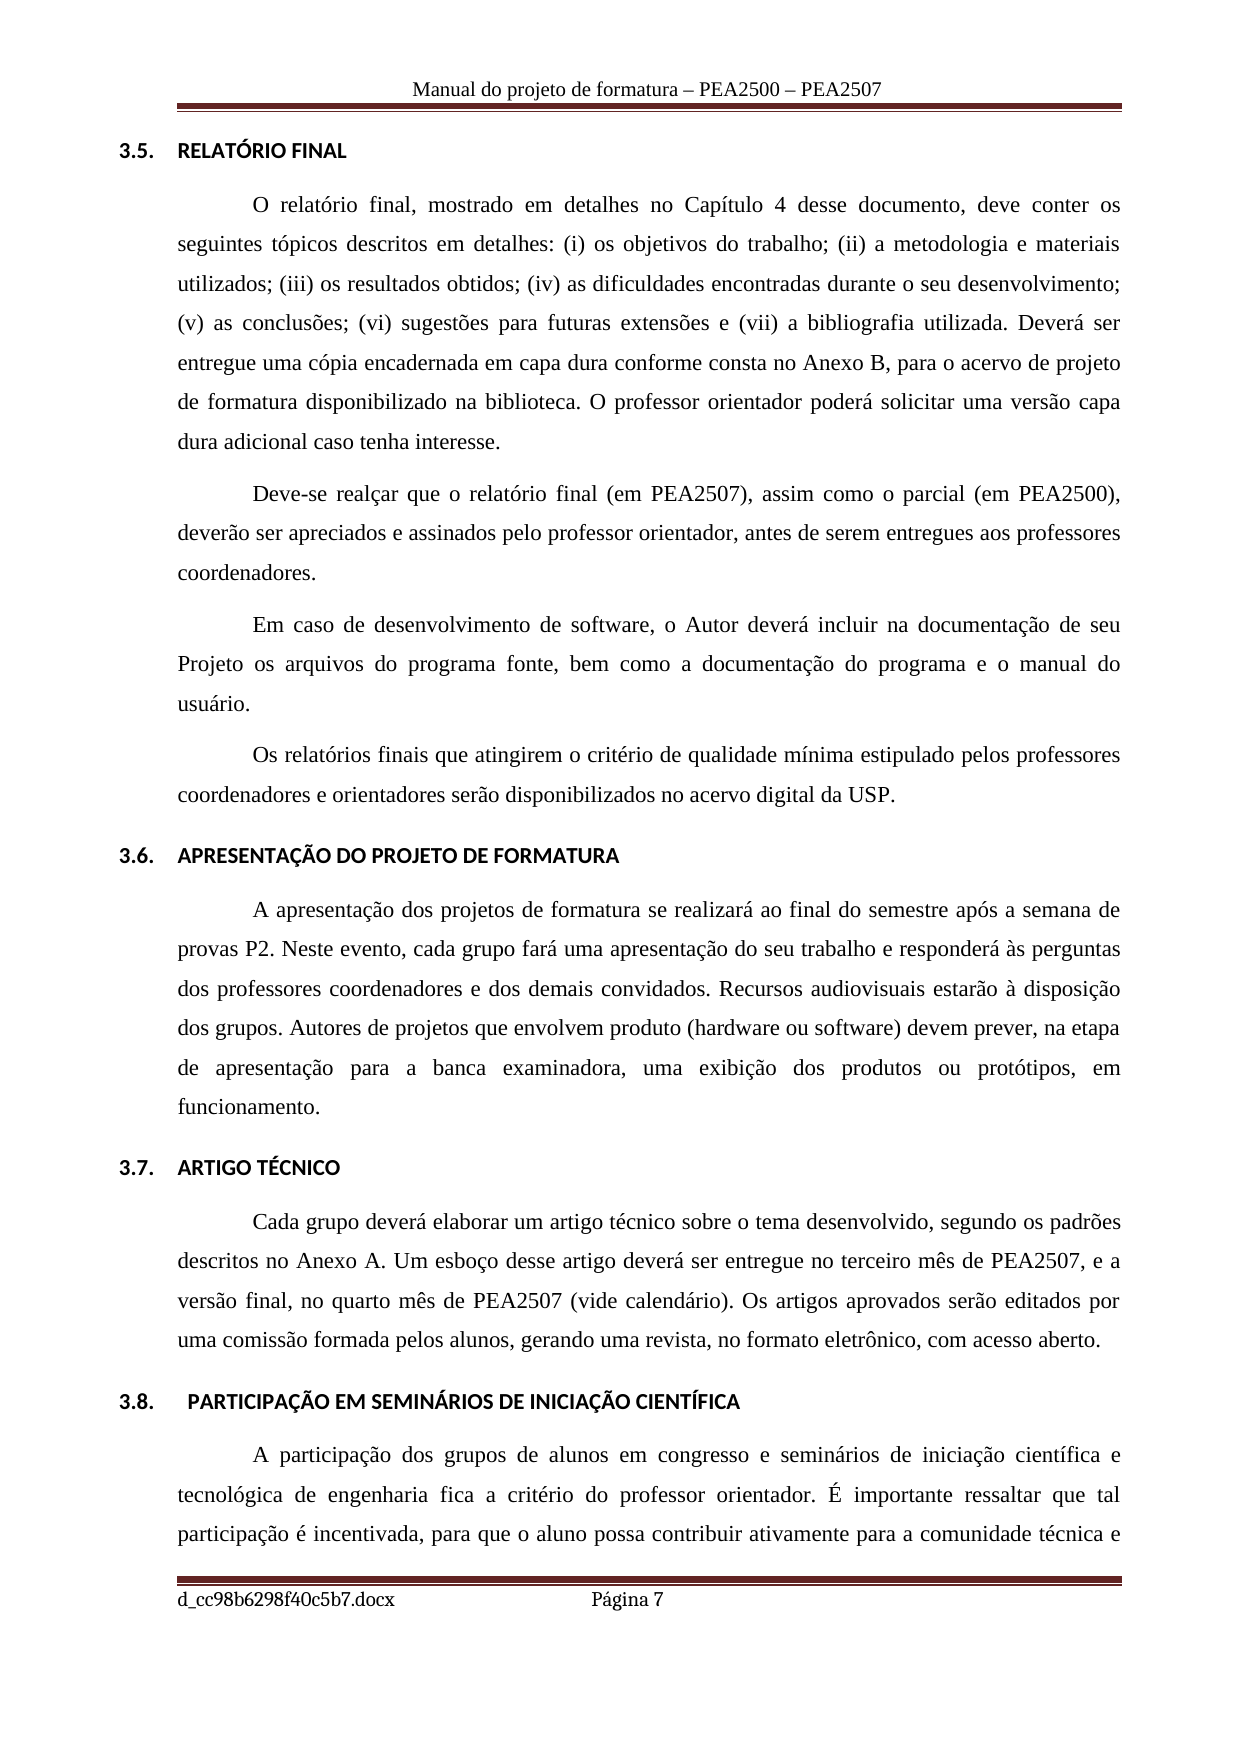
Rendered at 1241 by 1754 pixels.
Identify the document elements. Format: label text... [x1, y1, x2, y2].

text Cada grupo deverá elaborar um artigo técnico sobre o tema desenvolvido, segundo os padrões descritos no Anexo A. Um esboço desse artigo deverá ser entregue no terceiro mês de PEA2507, e a versão final, no quarto mês de PEA2507 (vide calendário). Os artigos aprovados serão editados por uma comissão formada pelos alunos, gerando uma revista, no formato eletrônico, com acesso aberto. [177, 1208, 1122, 1353]
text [177, 1441, 1122, 1547]
text Em caso de desenvolvimento de software, o Autor deverá incluir na documentação de seu Projeto os arquivos do programa fonte, bem como a documentação do programa e o manual do usuário. [177, 611, 1122, 716]
subtitle RELATÓRIO FINAL [119, 136, 1122, 164]
subtitle APRESENTAÇÃO DO PROJETO DE FORMATURA [119, 841, 1122, 869]
subtitle PARTICIPAÇÃO EM SEMINÁRIOS DE INICIAÇÃO CIENTÍFICA [119, 1387, 1122, 1415]
text Deve-se realçar que o relatório final (em PEA2507), assim como o parcial (em PEA2500), deverão ser apreciados e assinados pelo professor orientador, antes de serem entregues aos professores coordenadores. [177, 480, 1122, 585]
text Os relatórios finais que atingirem o critério de qualidade mínima estipulado pelos professores coordenadores e orientadores serão disponibilizados no acervo digital da USP. [177, 742, 1122, 807]
text A apresentação dos projetos de formatura se realizará ao final do semestre após a semana de provas P2. Neste evento, cada grupo fará uma apresentação do seu trabalho e responderá às perguntas dos professores coordenadores e dos demais convidados. Recursos audiovisuais estarão à disposição dos grupos. Autores de projetos que envolvem produto (hardware ou software) devem prever, na etapa de apresentação para a banca examinadora, uma exibição dos produtos ou protótipos, em funcionamento. [177, 896, 1122, 1119]
text O relatório final, mostrado em detalhes no Capítulo 4 desse documento, deve conter os seguintes tópicos descritos em detalhes: (i) os objetivos do trabalho; (ii) a metodologia e materiais utilizados; (iii) os resultados obtidos; (iv) as dificuldades encontradas durante o seu desenvolvimento; (v) as conclusões; (vi) sugestões para futuras extensões e (vii) a bibliografia utilizada. Deverá ser entregue uma cópia encadernada em capa dura conforme consta no Anexo B, para o acervo de projeto de formatura disponibilizado na biblioteca. O professor orientador poderá solicitar uma versão capa dura adicional caso tenha interesse. [177, 191, 1122, 454]
subtitle ARTIGO TÉCNICO [119, 1153, 1122, 1182]
